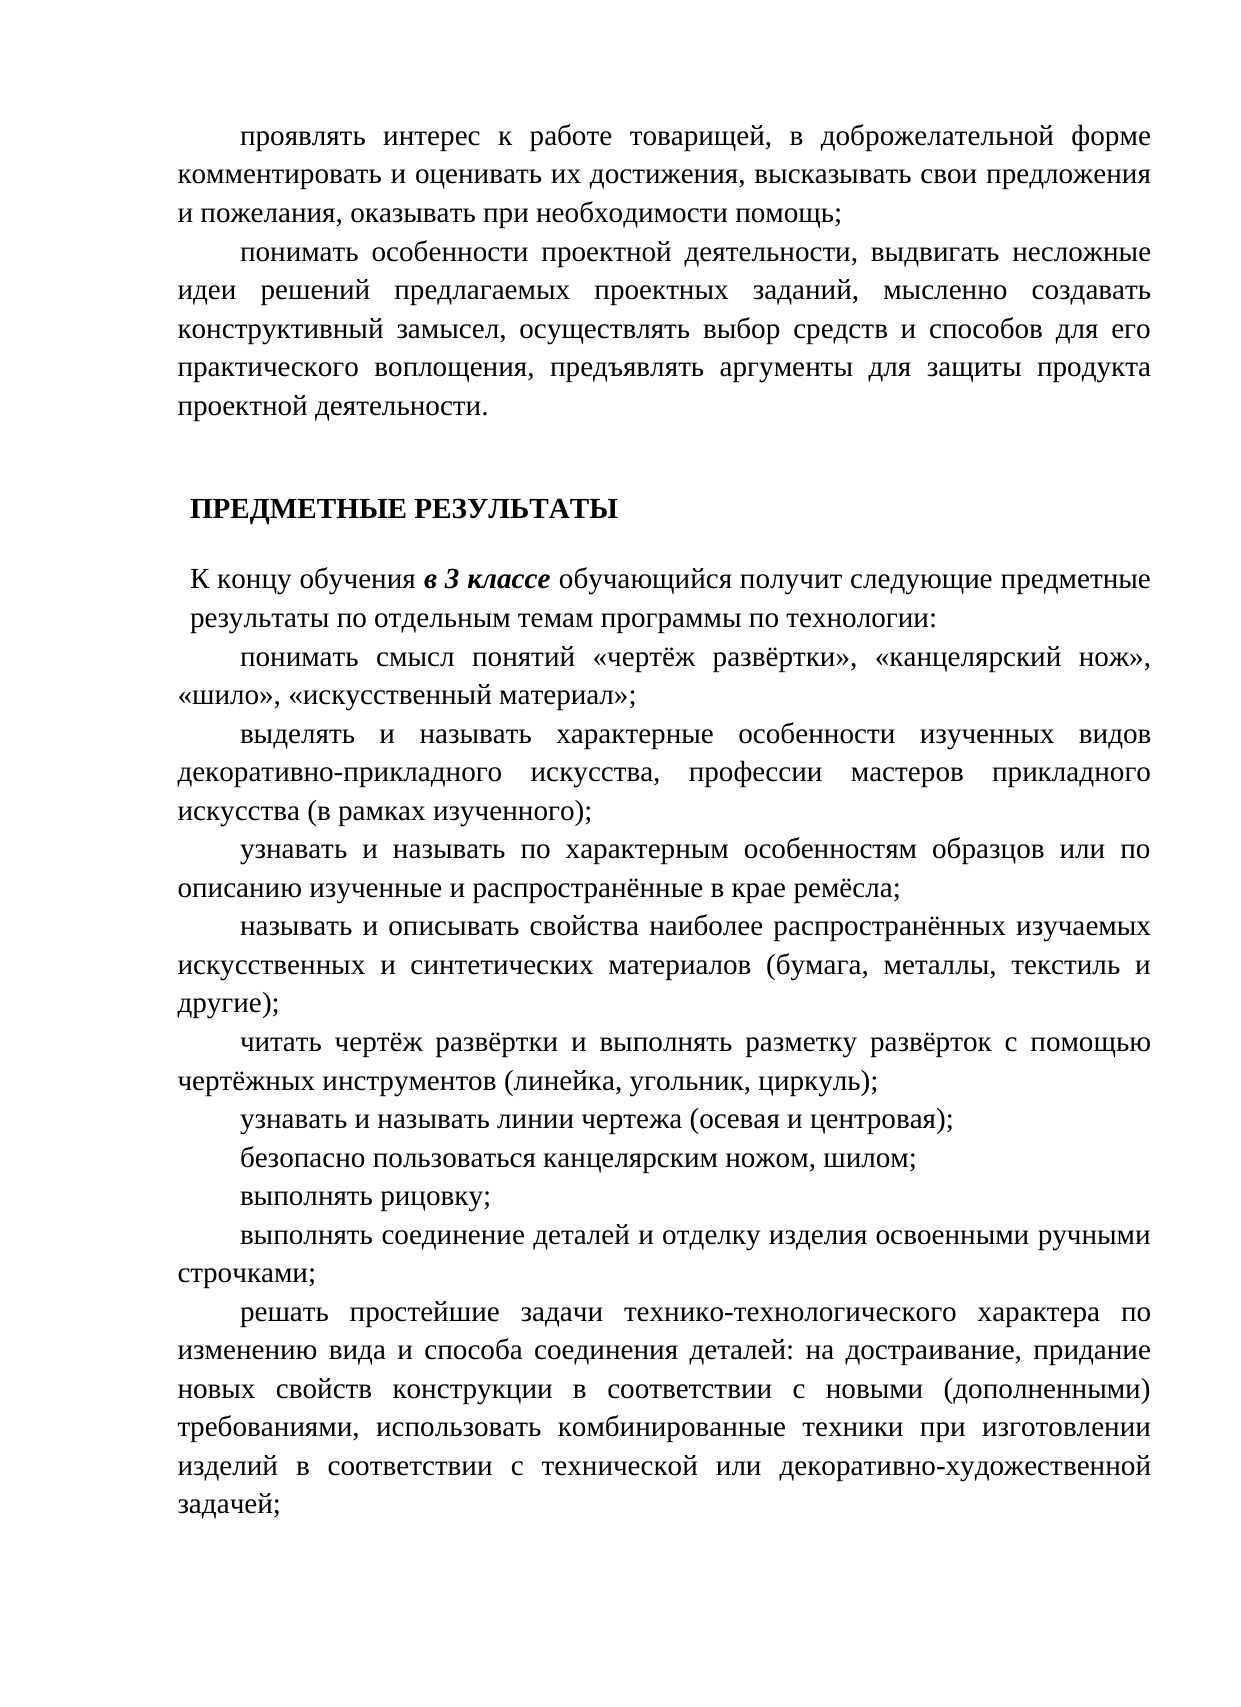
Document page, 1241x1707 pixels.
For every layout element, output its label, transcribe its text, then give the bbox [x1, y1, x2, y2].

text узнавать и называть по характерным особенностям образцов или по описанию изученные и распространённые в крае ремёсла; [177, 831, 1152, 903]
text безопасно пользоваться канцелярским ножом, шилом; [177, 1140, 1152, 1173]
text выделять и называть характерные особенности изученных видов декоративно-прикладного искусства, профессии мастеров прикладного искусства (в рамках изученного); [177, 716, 1152, 826]
text выполнять рицовку; [177, 1178, 1152, 1212]
text решать простейшие задачи технико-технологического характера по изменению вида и способа соединения деталей: на достраивание, придание новых свойств конструкции в соответствии с новыми (дополненными) требованиями, использовать комбинированные техники при изготовлении изделий в соответствии с технической или декоративно-художественной задачей; [177, 1294, 1152, 1520]
text проявлять интерес к работе товарищей, в доброжелательной форме комментировать и оценивать их достижения, высказывать свои предложения и пожелания, оказывать при необходимости помощь; [177, 118, 1152, 229]
text узнавать и называть линии чертежа (осевая и центровая); [177, 1101, 1152, 1135]
text К концу обучения в 3 классе обучающийся получит следующие предметные результаты по отдельным темам программы по технологии: [190, 562, 1152, 634]
text выполнять соединение деталей и отделку изделия освоенными ручными строчками; [177, 1217, 1152, 1289]
text читать чертёж развёртки и выполнять разметку развёрток с помощью чертёжных инструментов (линейка, угольник, циркуль); [177, 1024, 1152, 1096]
text понимать особенности проектной деятельности, выдвигать несложные идеи решений предлагаемых проектных заданий, мысленно создавать конструктивный замысел, осуществлять выбор средств и способов для его практического воплощения, предъявлять аргументы для защиты продукта проектной деятельности. [177, 234, 1152, 421]
text называть и описывать свойства наиболее распространённых изучаемых искусственных и синтетических материалов (бумага, металлы, текстиль и другие); [177, 908, 1152, 1019]
text понимать смысл понятий «чертёж развёртки», «канцелярский нож», «шило», «искусственный материал»; [177, 639, 1152, 711]
text ПРЕДМЕТНЫЕ РЕЗУЛЬТАТЫ [190, 491, 1152, 524]
